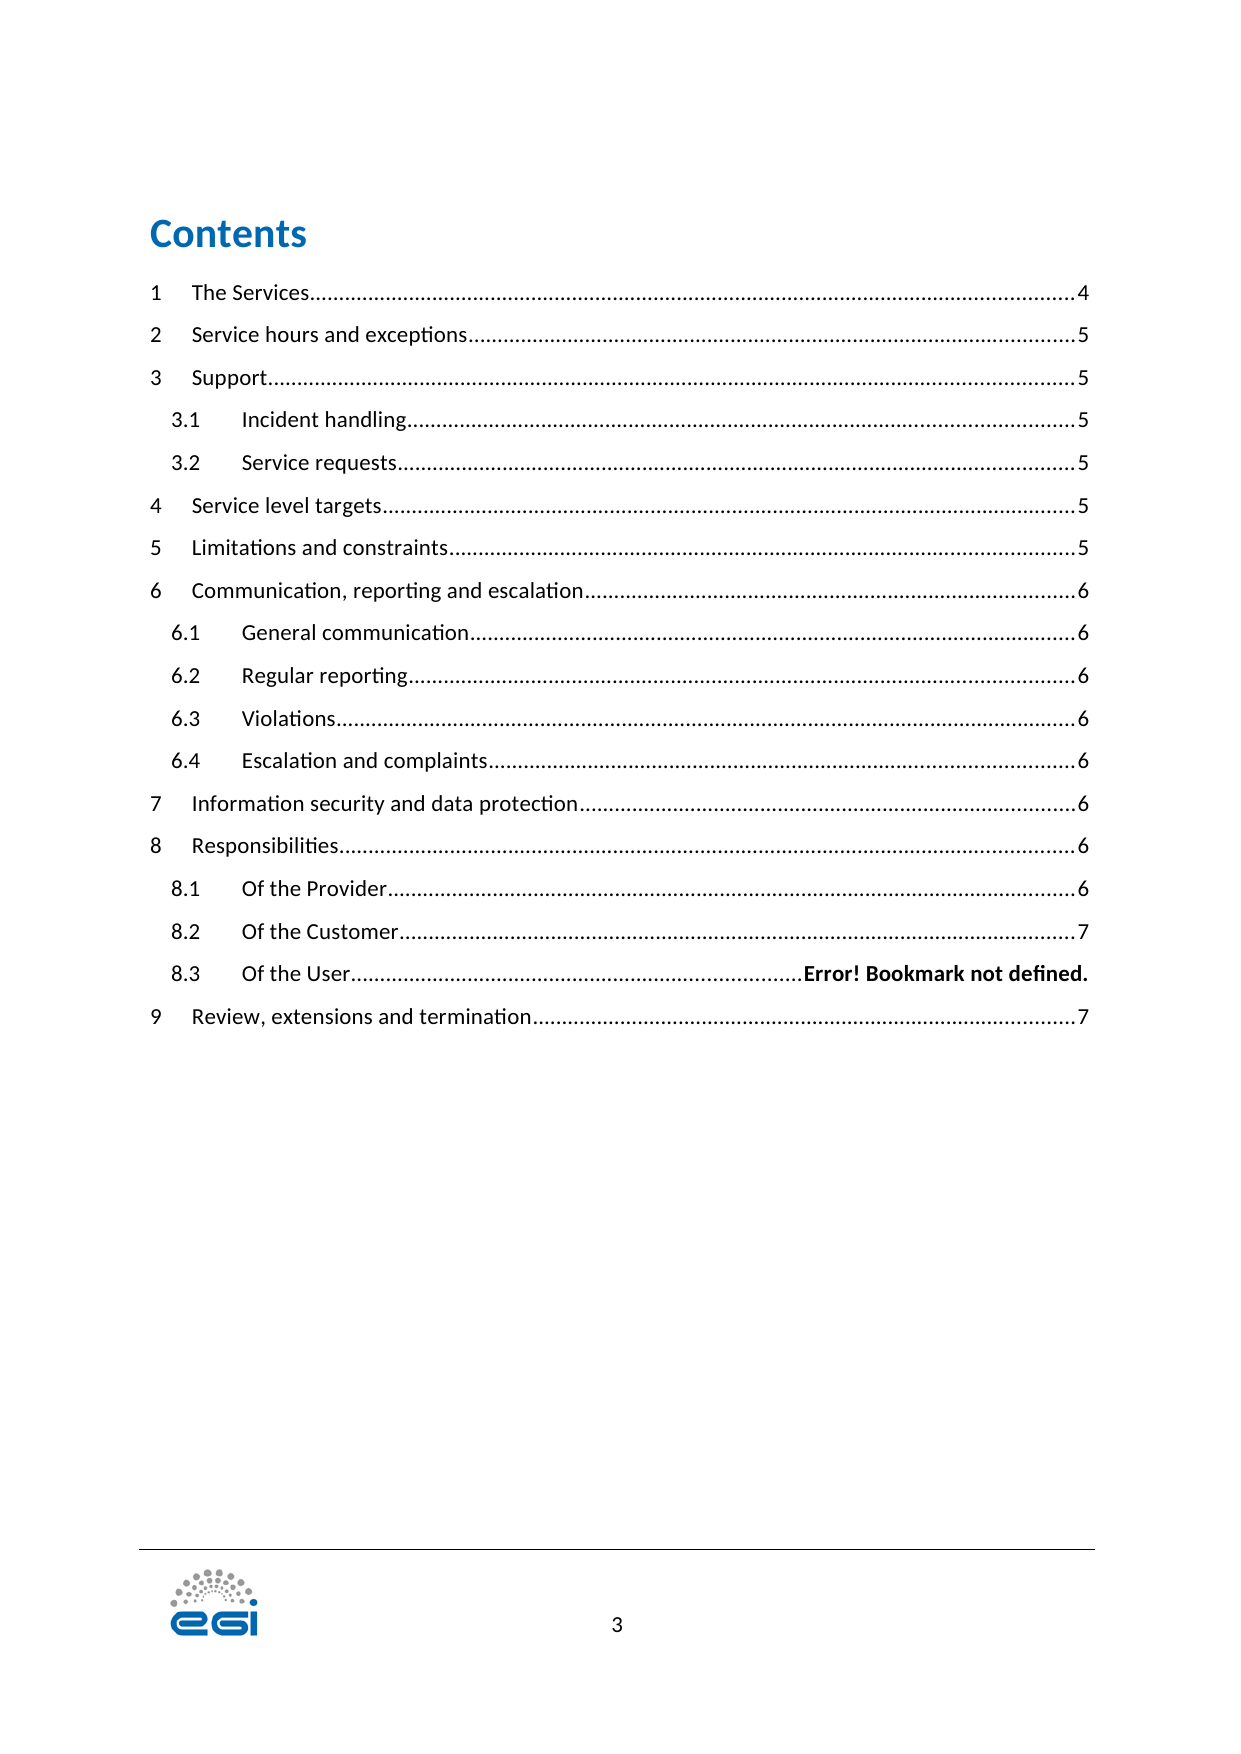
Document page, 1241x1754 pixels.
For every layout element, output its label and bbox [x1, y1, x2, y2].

picture [150, 1567, 276, 1638]
